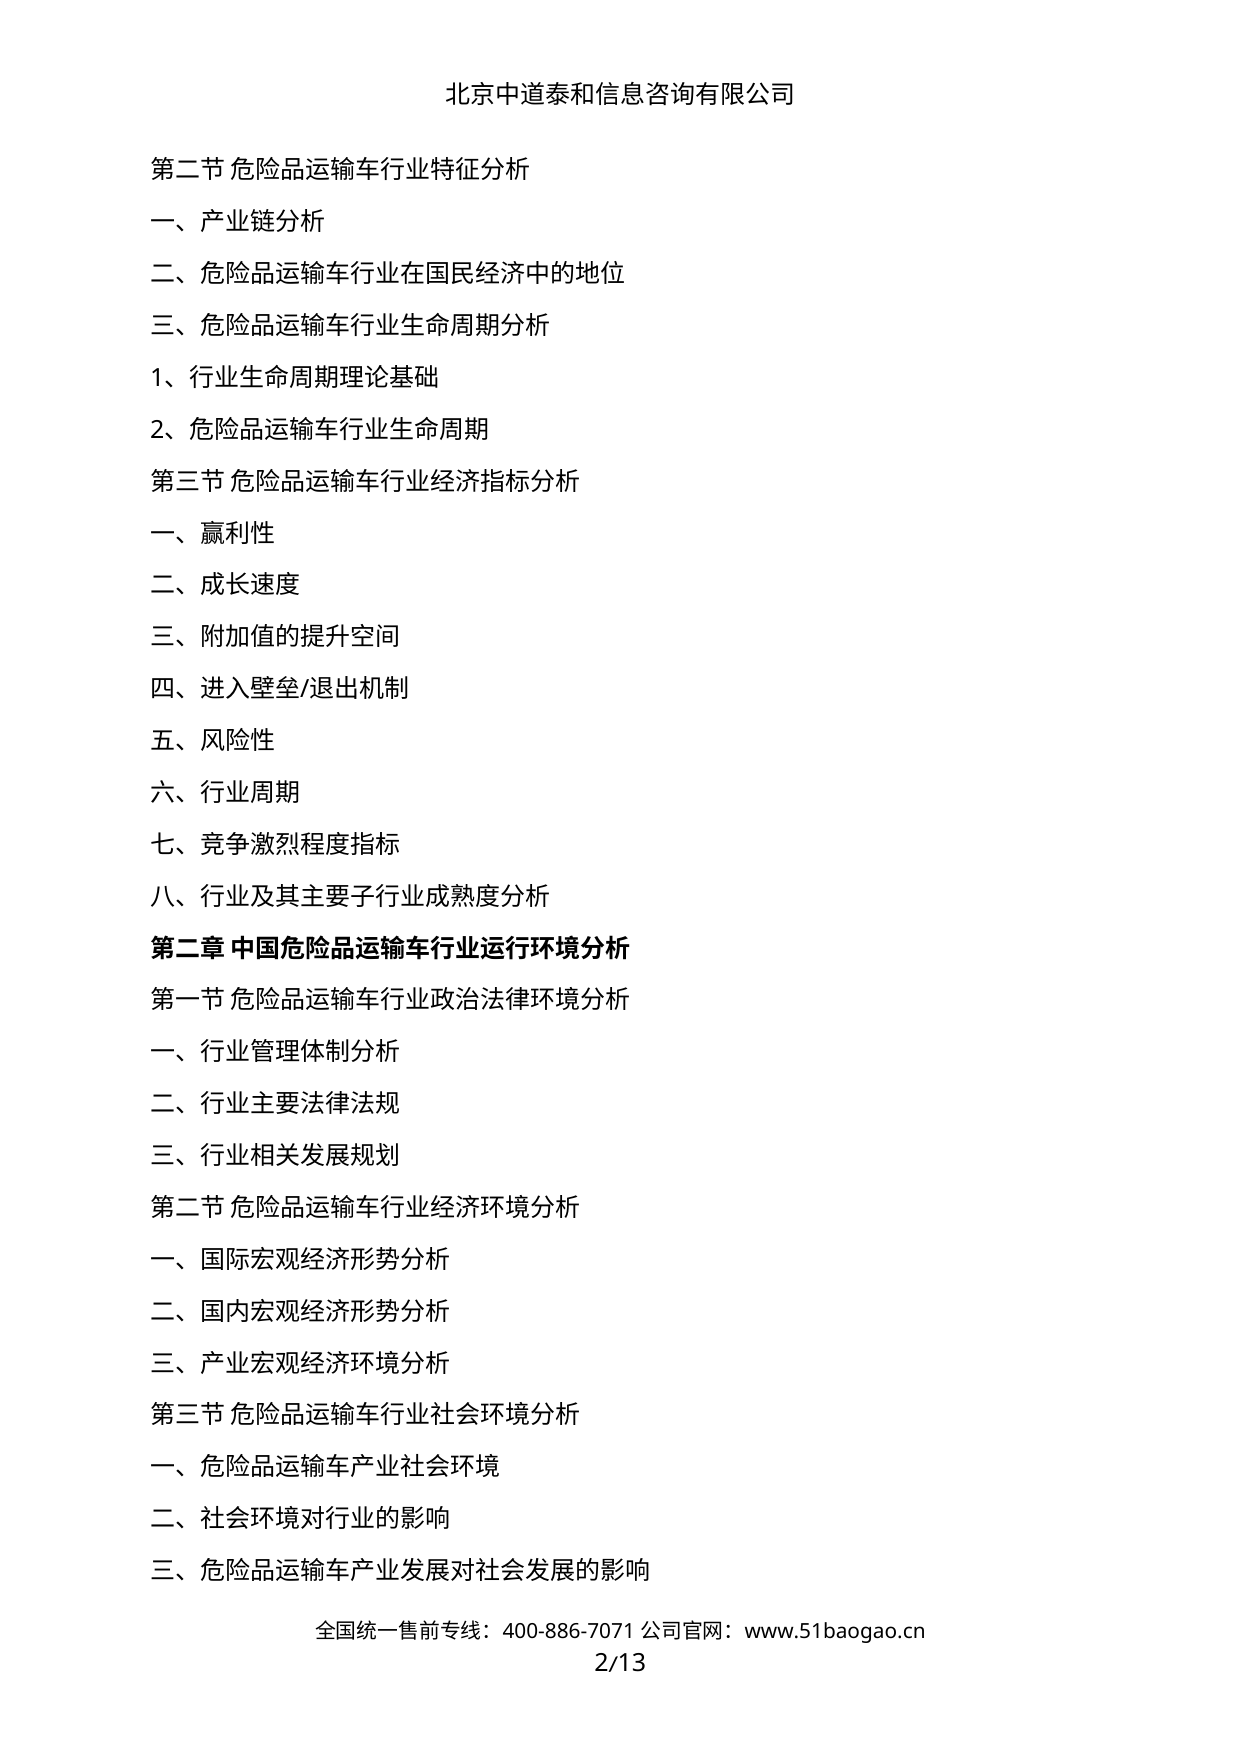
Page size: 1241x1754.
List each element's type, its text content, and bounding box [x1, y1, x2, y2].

text 三、行业相关发展规划 [150, 1136, 1090, 1172]
text 六、行业周期 [150, 772, 1090, 809]
text 一、行业管理体制分析 [150, 1032, 1090, 1068]
text 一、国际宏观经济形势分析 [150, 1239, 1090, 1276]
text 二、成长速度 [150, 565, 1090, 601]
text 二、危险品运输车行业在国民经济中的地位 [150, 254, 1090, 290]
text 一、赢利性 [150, 513, 1090, 549]
text 1、行业生命周期理论基础 [150, 357, 1090, 394]
text 三、危险品运输车产业发展对社会发展的影响 [150, 1551, 1090, 1587]
text 二、国内宏观经济形势分析 [150, 1291, 1090, 1327]
text 七、竞争激烈程度指标 [150, 824, 1090, 861]
text 一、产业链分析 [150, 202, 1090, 238]
text 三、危险品运输车行业生命周期分析 [150, 306, 1090, 342]
text 五、风险性 [150, 721, 1090, 757]
text 第二章 中国危险品运输车行业运行环境分析 [150, 928, 1090, 964]
text 一、危险品运输车产业社会环境 [150, 1447, 1090, 1483]
text 三、产业宏观经济环境分析 [150, 1343, 1090, 1379]
text 二、行业主要法律法规 [150, 1084, 1090, 1120]
text 三、附加值的提升空间 [150, 617, 1090, 653]
text 八、行业及其主要子行业成熟度分析 [150, 876, 1090, 912]
text 第三节 危险品运输车行业经济指标分析 [150, 461, 1090, 497]
text 第二节 危险品运输车行业特征分析 [150, 150, 1090, 186]
text 第二节 危险品运输车行业经济环境分析 [150, 1187, 1090, 1224]
text 第一节 危险品运输车行业政治法律环境分析 [150, 980, 1090, 1016]
text 二、社会环境对行业的影响 [150, 1499, 1090, 1535]
text 四、进入壁垒/退出机制 [150, 669, 1090, 705]
text 第三节 危险品运输车行业社会环境分析 [150, 1395, 1090, 1431]
text 2、危险品运输车行业生命周期 [150, 409, 1090, 446]
